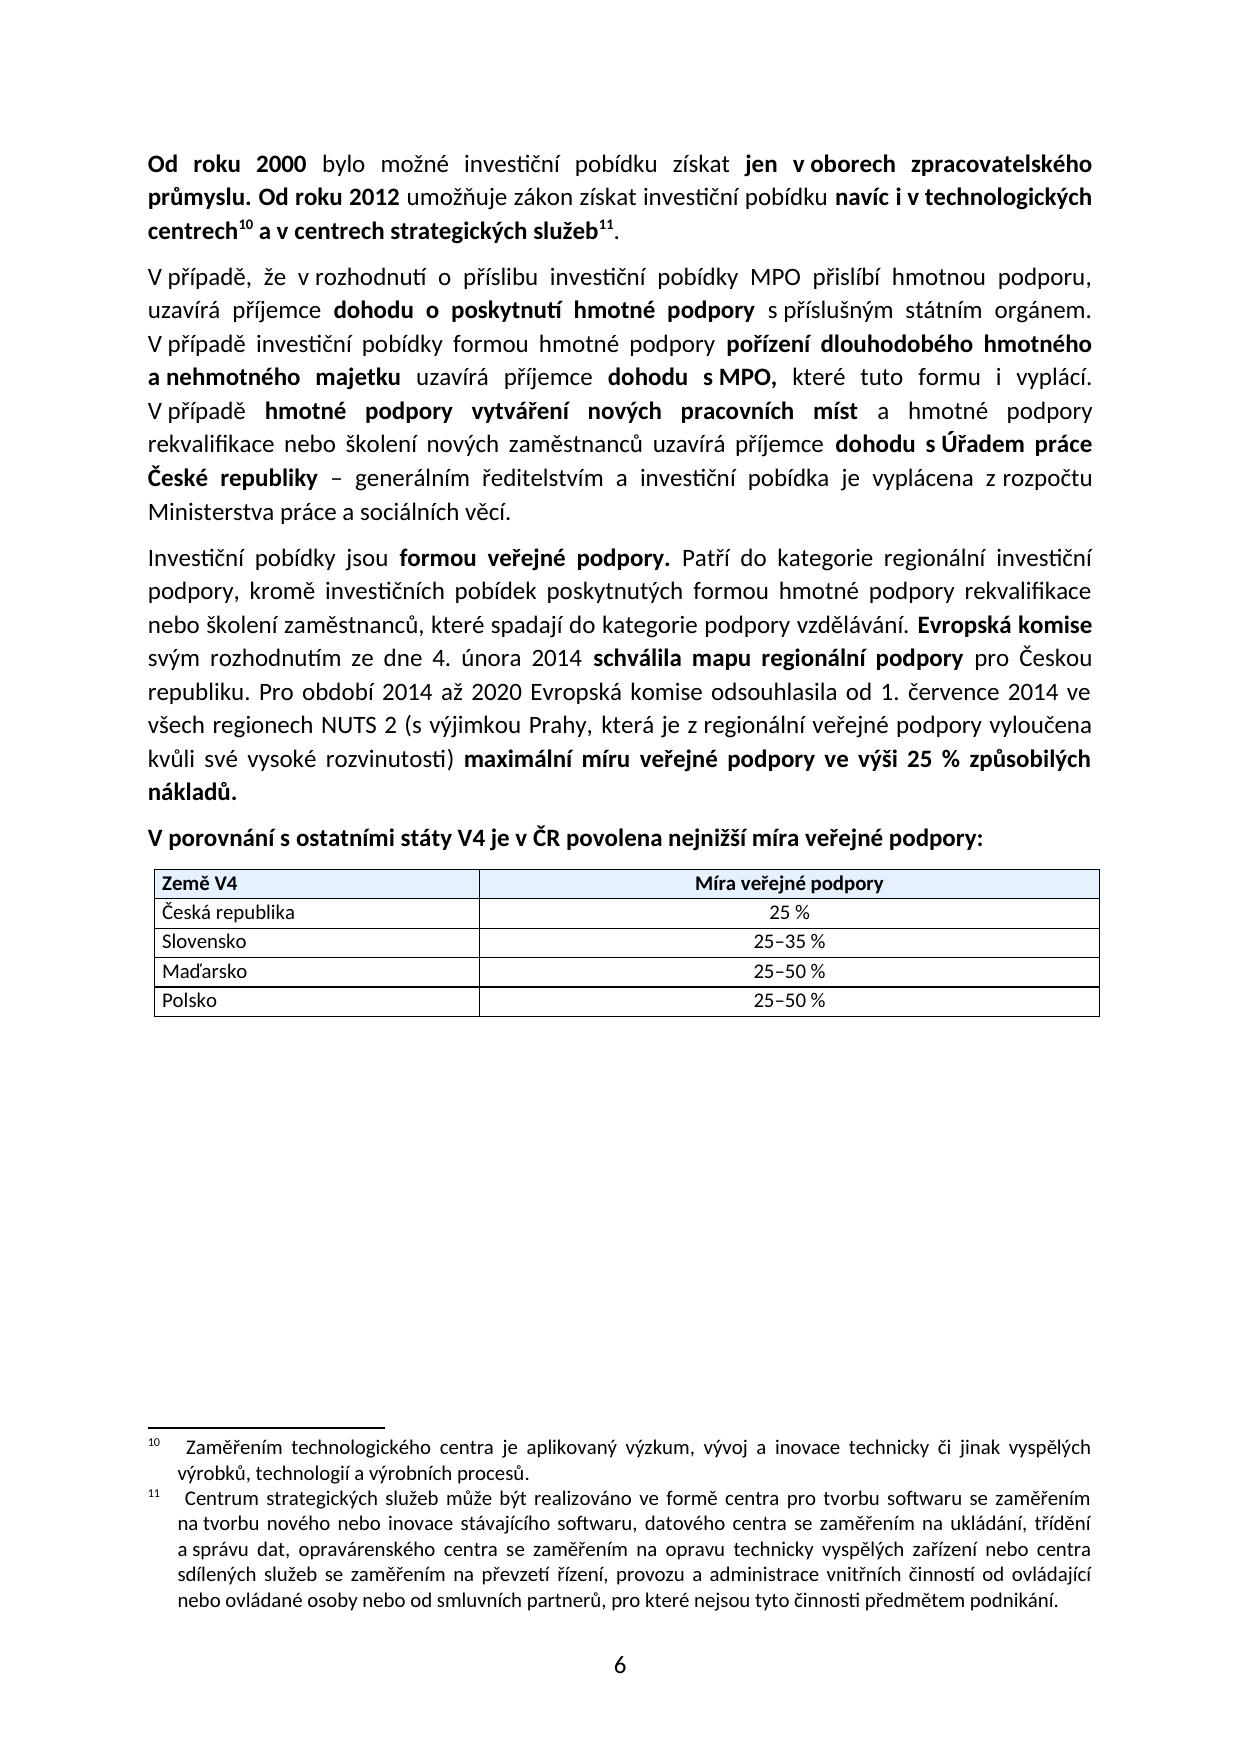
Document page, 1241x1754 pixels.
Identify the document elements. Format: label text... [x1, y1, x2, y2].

table_cell Polsko [155, 988, 479, 1016]
table_cell Slovensko [155, 929, 479, 957]
table_cell Maďarsko [155, 958, 479, 986]
table_header Země V4 [155, 870, 479, 898]
table_cell Česká republika [155, 899, 479, 927]
table_cell 25 % [480, 899, 1099, 927]
text V porovnání s ostatními státy V4 je v ČR povolena nejnižší míra veřejné podpory: [148, 822, 1092, 853]
text Od roku 2000 bylo možné investiční pobídku získat jen v oborech zpracovatelského průmyslu. Od roku 2012 umožňuje zákon získat investiční pobídku navíc i v technologických centrech a v centrech strategických služeb. [148, 148, 1092, 245]
table_cell 25–50 % [480, 988, 1099, 1016]
table_cell 25–35 % [480, 929, 1099, 957]
table_cell 25–50 % [480, 958, 1099, 986]
table_header Míra veřejné podpory [480, 870, 1099, 898]
text V případě, že v rozhodnutí o příslibu investiční pobídky MPO přislíbí hmotnou podporu, uzavírá příjemce dohodu o poskytnutí hmotné podpory s příslušným státním orgánem. V případě investiční pobídky formou hmotné podpory pořízení dlouhodobého hmotného a nehmotného majetku uzavírá příjemce dohodu s MPO, které tuto formu i vyplácí. V případě hmotné podpory vytváření nových pracovních míst a hmotné podpory rekvalifikace nebo školení nových zaměstnanců uzavírá příjemce dohodu s Úřadem práce České republiky – generálním ředitelstvím a investiční pobídka je vyplácena z rozpočtu Ministerstva práce a sociálních věcí. [148, 261, 1092, 526]
text Investiční pobídky jsou formou veřejné podpory. Patří do kategorie regionální investiční podpory, kromě investičních pobídek poskytnutých formou hmotné podpory rekvalifikace nebo školení zaměstnanců, které spadají do kategorie podpory vzdělávání. Evropská komise svým rozhodnutím ze dne 4. února 2014 schválila mapu regionální podpory pro Českou republiku. Pro období 2014 až 2020 Evropská komise odsouhlasila od 1. července 2014 ve všech regionech NUTS 2 (s výjimkou Prahy, která je z regionální veřejné podpory vyloučena kvůli své vysoké rozvinutosti) maximální míru veřejné podpory ve výši 25 % způsobilých nákladů. [148, 542, 1092, 807]
